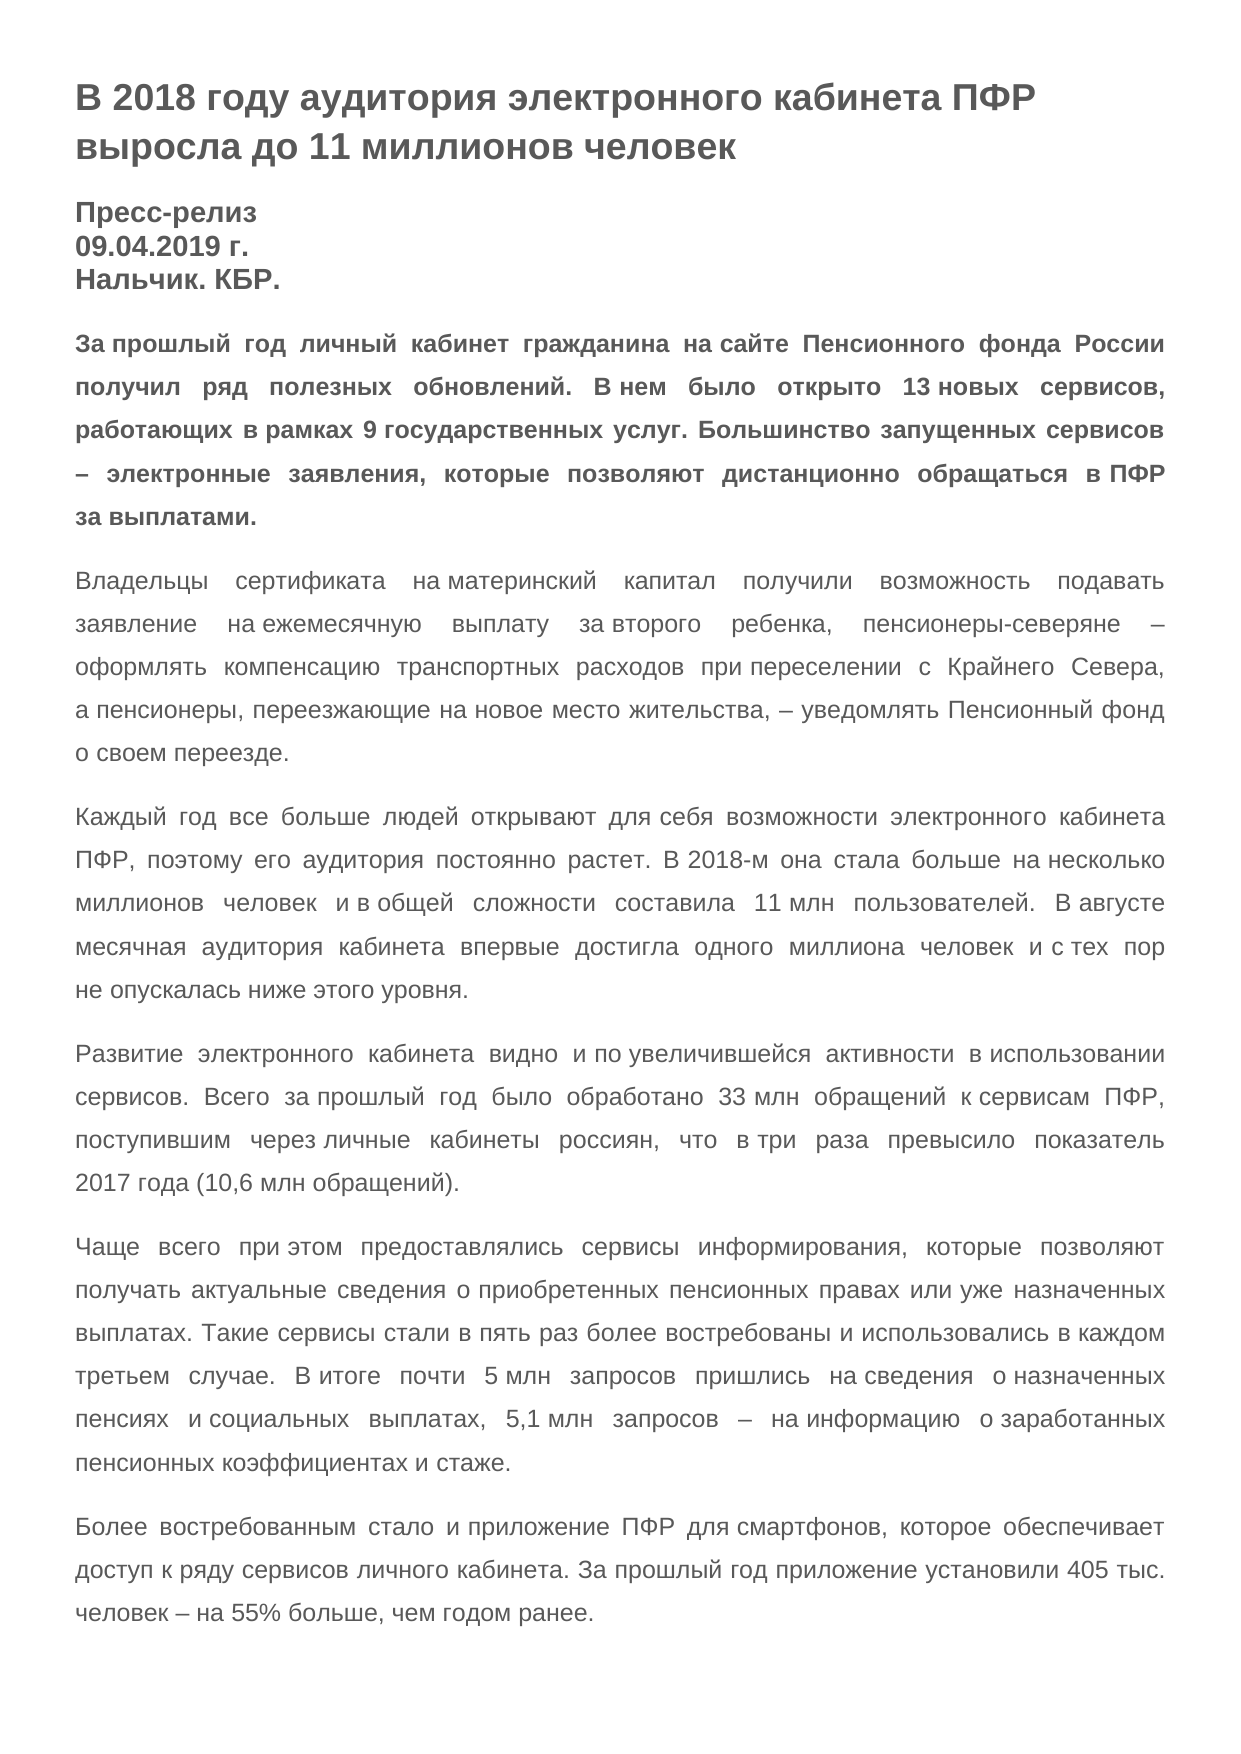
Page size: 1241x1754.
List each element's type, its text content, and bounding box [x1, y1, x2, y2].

text Нальчик. КБР. [75, 262, 1165, 296]
text В 2018 году аудитория электронного кабинета ПФР выросла до 11 миллионов человек [75, 75, 1165, 168]
text За прошлый год личный кабинет гражданина на сайте Пенсионного фонда России получил ряд полезных обновлений. В нем было открыто 13 новых сервисов, работающих в рамках 9 государственных услуг. Большинство запущенных сервисов – электронные заявления, которые позволяют дистанционно обращаться в ПФР за выплатами. [75, 329, 1165, 530]
text Чаще всего при этом предоставлялись сервисы информирования, которые позволяют получать актуальные сведения о приобретенных пенсионных правах или уже назначенных выплатах. Такие сервисы стали в пять раз более востребованы и использовались в каждом третьем случае. В итоге почти 5 млн запросов пришлись на сведения о назначенных пенсиях и социальных выплатах, 5,1 млн запросов – на информацию о заработанных пенсионных коэффициентах и стаже. [75, 1232, 1165, 1476]
text Владельцы сертификата на материнский капитал получили возможность подавать заявление на ежемесячную выплату за второго ребенка, пенсионеры-северяне – оформлять компенсацию транспортных расходов при переселении с Крайнего Севера, а пенсионеры, переезжающие на новое место жительства, – уведомлять Пенсионный фонд о своем переезде. [75, 566, 1165, 767]
text Пресс-релиз [75, 195, 1165, 228]
text Более востребованным стало и приложение ПФР для смартфонов, которое обеспечивает доступ к ряду сервисов личного кабинета. За прошлый год приложение установили 405 тыс. человек – на 55% больше, чем годом ранее. [75, 1511, 1165, 1626]
text Каждый год все больше людей открывают для себя возможности электронного кабинета ПФР, поэтому его аудитория постоянно растет. В 2018-м она стала больше на несколько миллионов человек и в общей сложности составила 11 млн пользователей. В августе месячная аудитория кабинета впервые достигла одного миллиона человек и с тех пор не опускалась ниже этого уровня. [75, 802, 1165, 1003]
text 09.04.2019 г. [75, 228, 1165, 262]
text Развитие электронного кабинета видно и по увеличившейся активности в использовании сервисов. Всего за прошлый год было обработано 33 млн обращений к сервисам ПФР, поступившим через личные кабинеты россиян, что в три раза превысило показатель 2017 года (10,6 млн обращений). [75, 1038, 1165, 1197]
